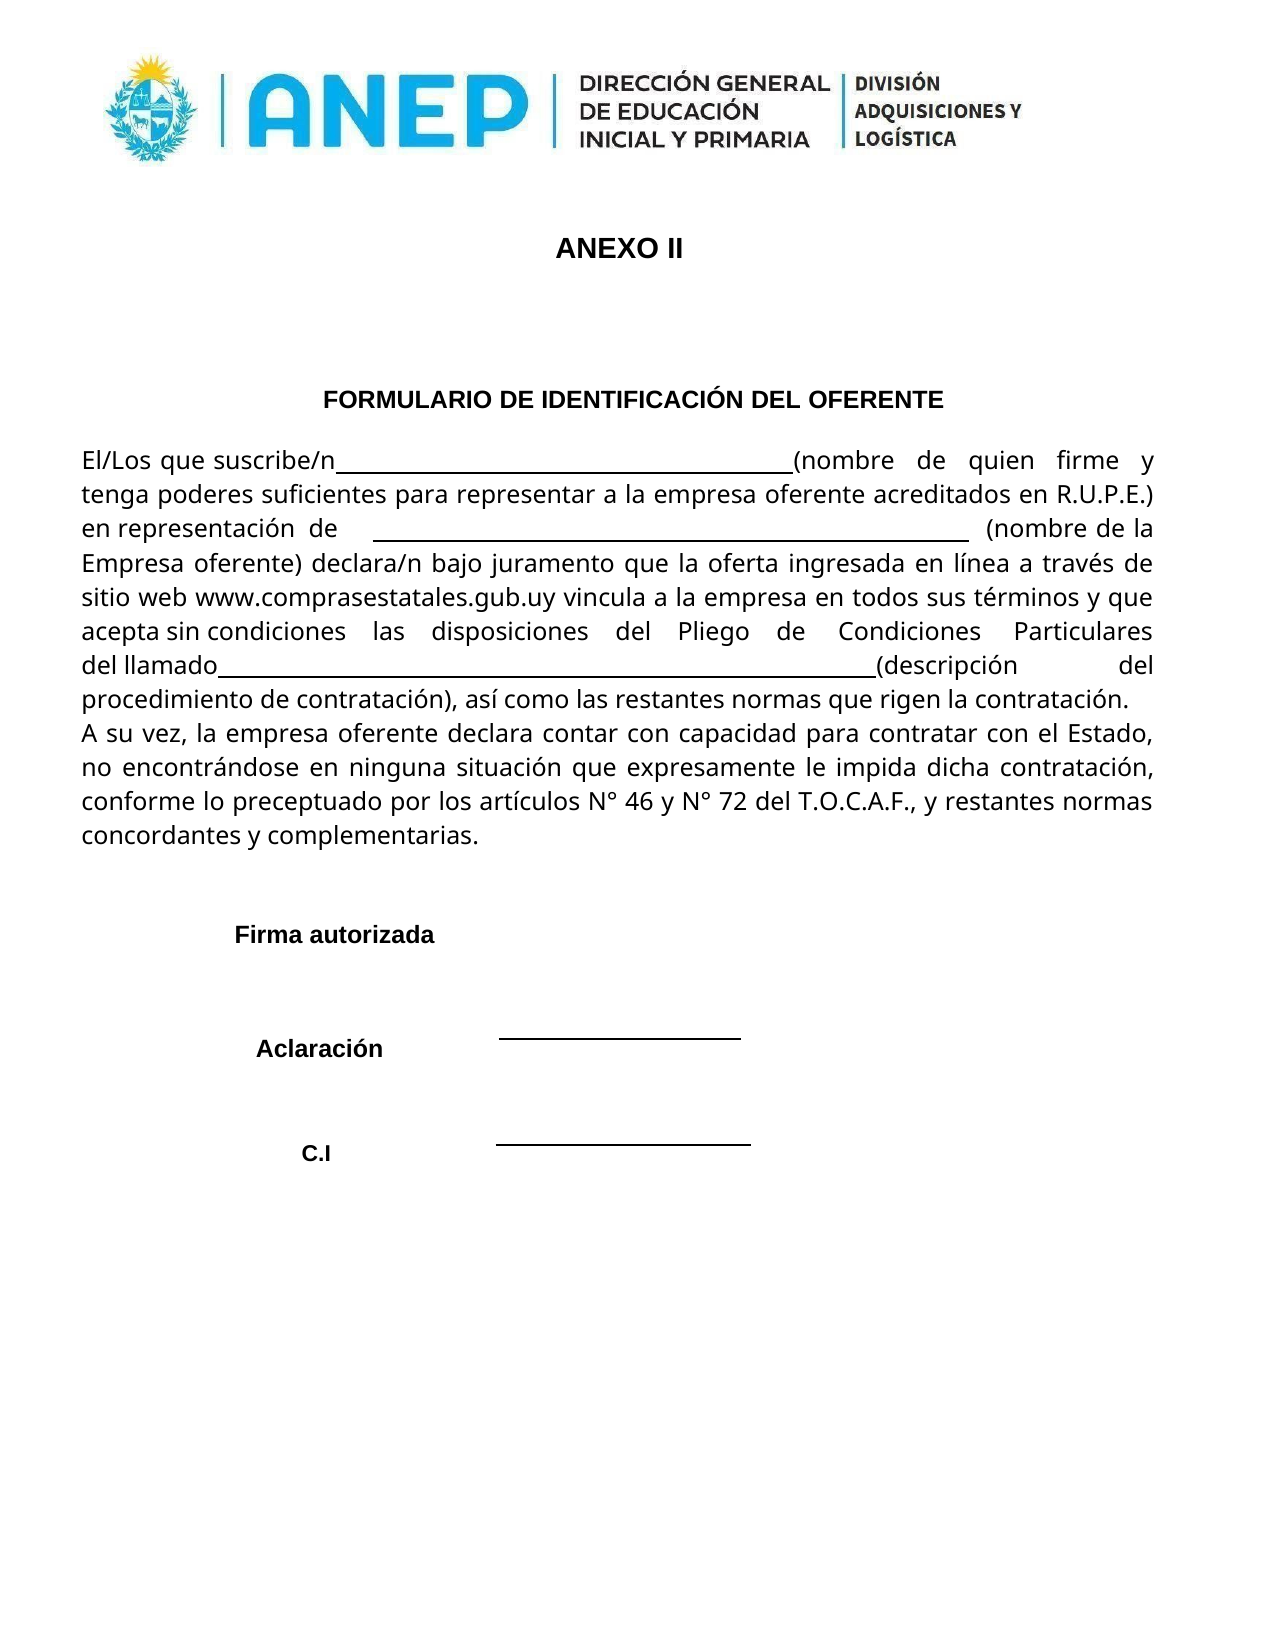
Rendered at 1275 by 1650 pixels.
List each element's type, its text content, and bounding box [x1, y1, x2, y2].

subtitle Firma autorizada [234, 920, 1169, 949]
text El/Los que suscribe/n (nombre de quien firme y tenga poderes suficientes para representar a la empresa oferente acreditados en R.U.P.E.) en representación de (nombre de la Empresa oferente) declara/n bajo juramento que la oferta ingresada en línea a través de sitio web www.comprasestatales.gub.uy vincula a la empresa en todos sus términos y que acepta sin condiciones las disposiciones del Pliego de Condiciones Particulares del llamado (descripción del procedimiento de contratación), así como las restantes normas que rigen la contratación. [81, 443, 1154, 716]
text A su vez, la empresa oferente declara contar con capacidad para contratar con el Estado, no encontrándose en ninguna situación que expresamente le impida dicha contratación, conforme lo preceptuado por los artículos N° 46 y N° 72 del T.O.C.A.F., y restantes normas concordantes y complementarias. [81, 716, 1155, 852]
text Aclaración [253, 1034, 385, 1063]
subtitle FORMULARIO DE IDENTIFICACIÓN DEL OFERENTE [253, 386, 1013, 414]
text C.I [247, 1140, 385, 1166]
picture [103, 47, 1023, 167]
text ANEXO II [253, 231, 985, 264]
